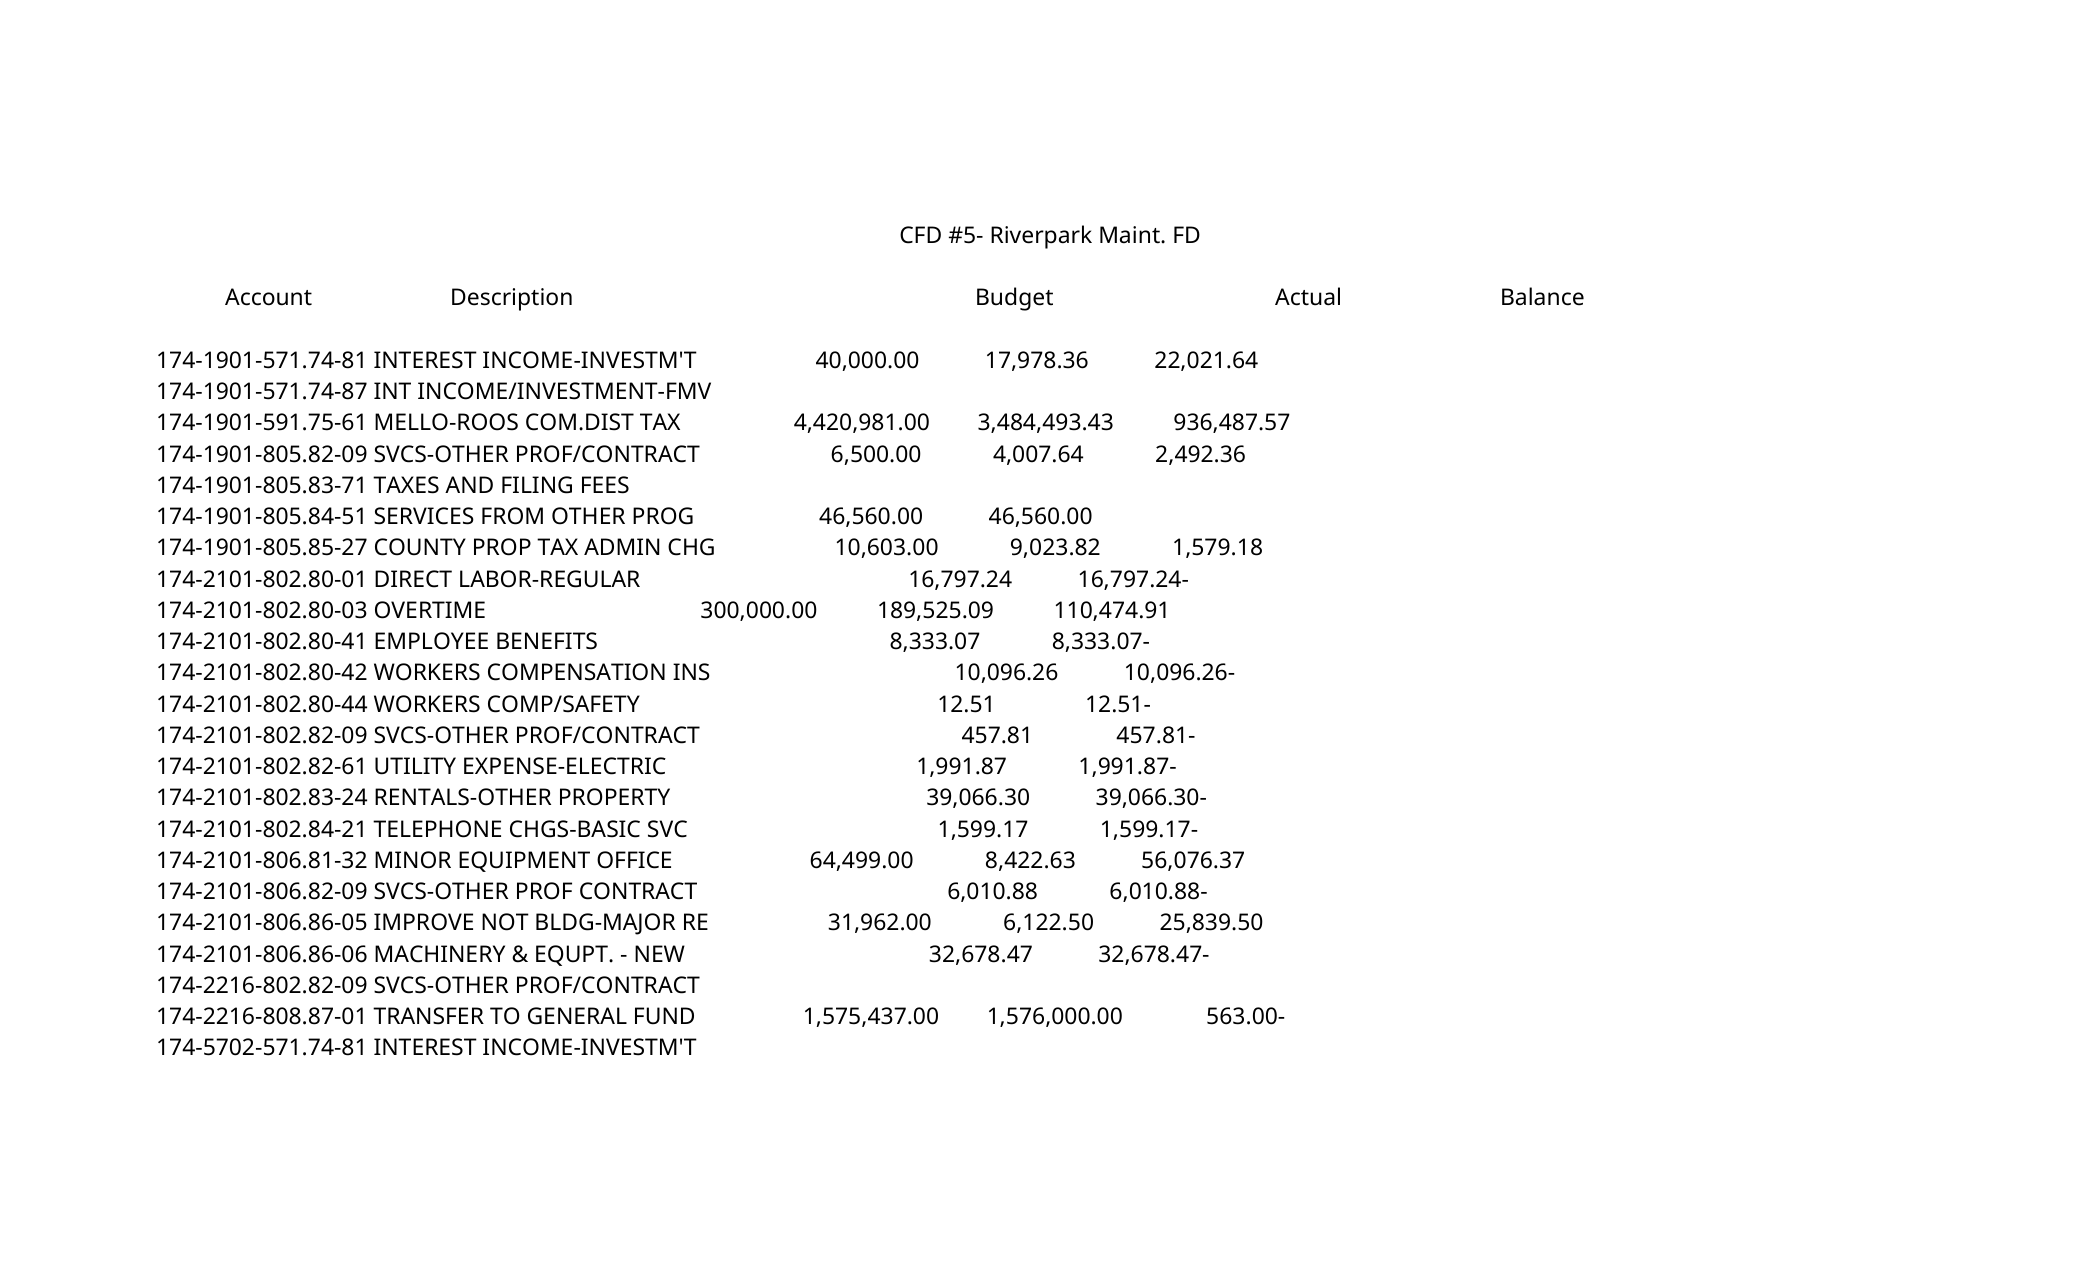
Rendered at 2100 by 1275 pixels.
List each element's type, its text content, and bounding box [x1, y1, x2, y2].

text 174-2101-802.83-24 RENTALS-OTHER PROPERTY 39,066.30 39,066.30- [150, 781, 1950, 812]
text 174-1901-571.74-87 INT INCOME/INVESTMENT-FMV [150, 375, 1950, 406]
text 174-2216-808.87-01 TRANSFER TO GENERAL FUND 1,575,437.00 1,576,000.00 563.00- [150, 1000, 1950, 1031]
text 174-2101-802.82-09 SVCS-OTHER PROF/CONTRACT 457.81 457.81- [150, 719, 1950, 750]
text 174-2216-802.82-09 SVCS-OTHER PROF/CONTRACT [150, 969, 1950, 1000]
text 174-1901-805.83-71 TAXES AND FILING FEES [150, 469, 1950, 500]
text 174-2101-802.80-44 WORKERS COMP/SAFETY 12.51 12.51- [150, 687, 1950, 719]
text 174-2101-806.86-06 MACHINERY & EQUPT. - NEW 32,678.47 32,678.47- [150, 937, 1950, 969]
text 174-1901-571.74-81 INTEREST INCOME-INVESTM'T 40,000.00 17,978.36 22,021.64 [150, 344, 1950, 375]
text 174-2101-802.80-03 OVERTIME 300,000.00 189,525.09 110,474.91 [150, 594, 1950, 625]
text 174-2101-806.81-32 MINOR EQUIPMENT OFFICE 64,499.00 8,422.63 56,076.37 [150, 844, 1950, 875]
text 174-2101-802.80-01 DIRECT LABOR-REGULAR 16,797.24 16,797.24- [150, 562, 1950, 594]
text 174-2101-802.84-21 TELEPHONE CHGS-BASIC SVC 1,599.17 1,599.17- [150, 812, 1950, 844]
text 174-2101-802.80-41 EMPLOYEE BENEFITS 8,333.07 8,333.07- [150, 625, 1950, 656]
text Account Description Budget Actual Balance [150, 281, 1950, 312]
text 174-1901-805.85-27 COUNTY PROP TAX ADMIN CHG 10,603.00 9,023.82 1,579.18 [150, 531, 1950, 562]
text 174-2101-802.80-42 WORKERS COMPENSATION INS 10,096.26 10,096.26- [150, 656, 1950, 687]
text 174-2101-802.82-61 UTILITY EXPENSE-ELECTRIC 1,991.87 1,991.87- [150, 750, 1950, 781]
text 174-2101-806.86-05 IMPROVE NOT BLDG-MAJOR RE 31,962.00 6,122.50 25,839.50 [150, 906, 1950, 937]
text 174-5702-571.74-81 INTEREST INCOME-INVESTM'T [150, 1031, 1950, 1062]
text 174-1901-805.82-09 SVCS-OTHER PROF/CONTRACT 6,500.00 4,007.64 2,492.36 [150, 437, 1950, 469]
text 174-2101-806.82-09 SVCS-OTHER PROF CONTRACT 6,010.88 6,010.88- [150, 875, 1950, 906]
text 174-1901-805.84-51 SERVICES FROM OTHER PROG 46,560.00 46,560.00 [150, 500, 1950, 531]
text 174-1901-591.75-61 MELLO-ROOS COM.DIST TAX 4,420,981.00 3,484,493.43 936,487.57 [150, 406, 1950, 437]
text CFD #5- Riverpark Maint. FD [150, 219, 1950, 250]
